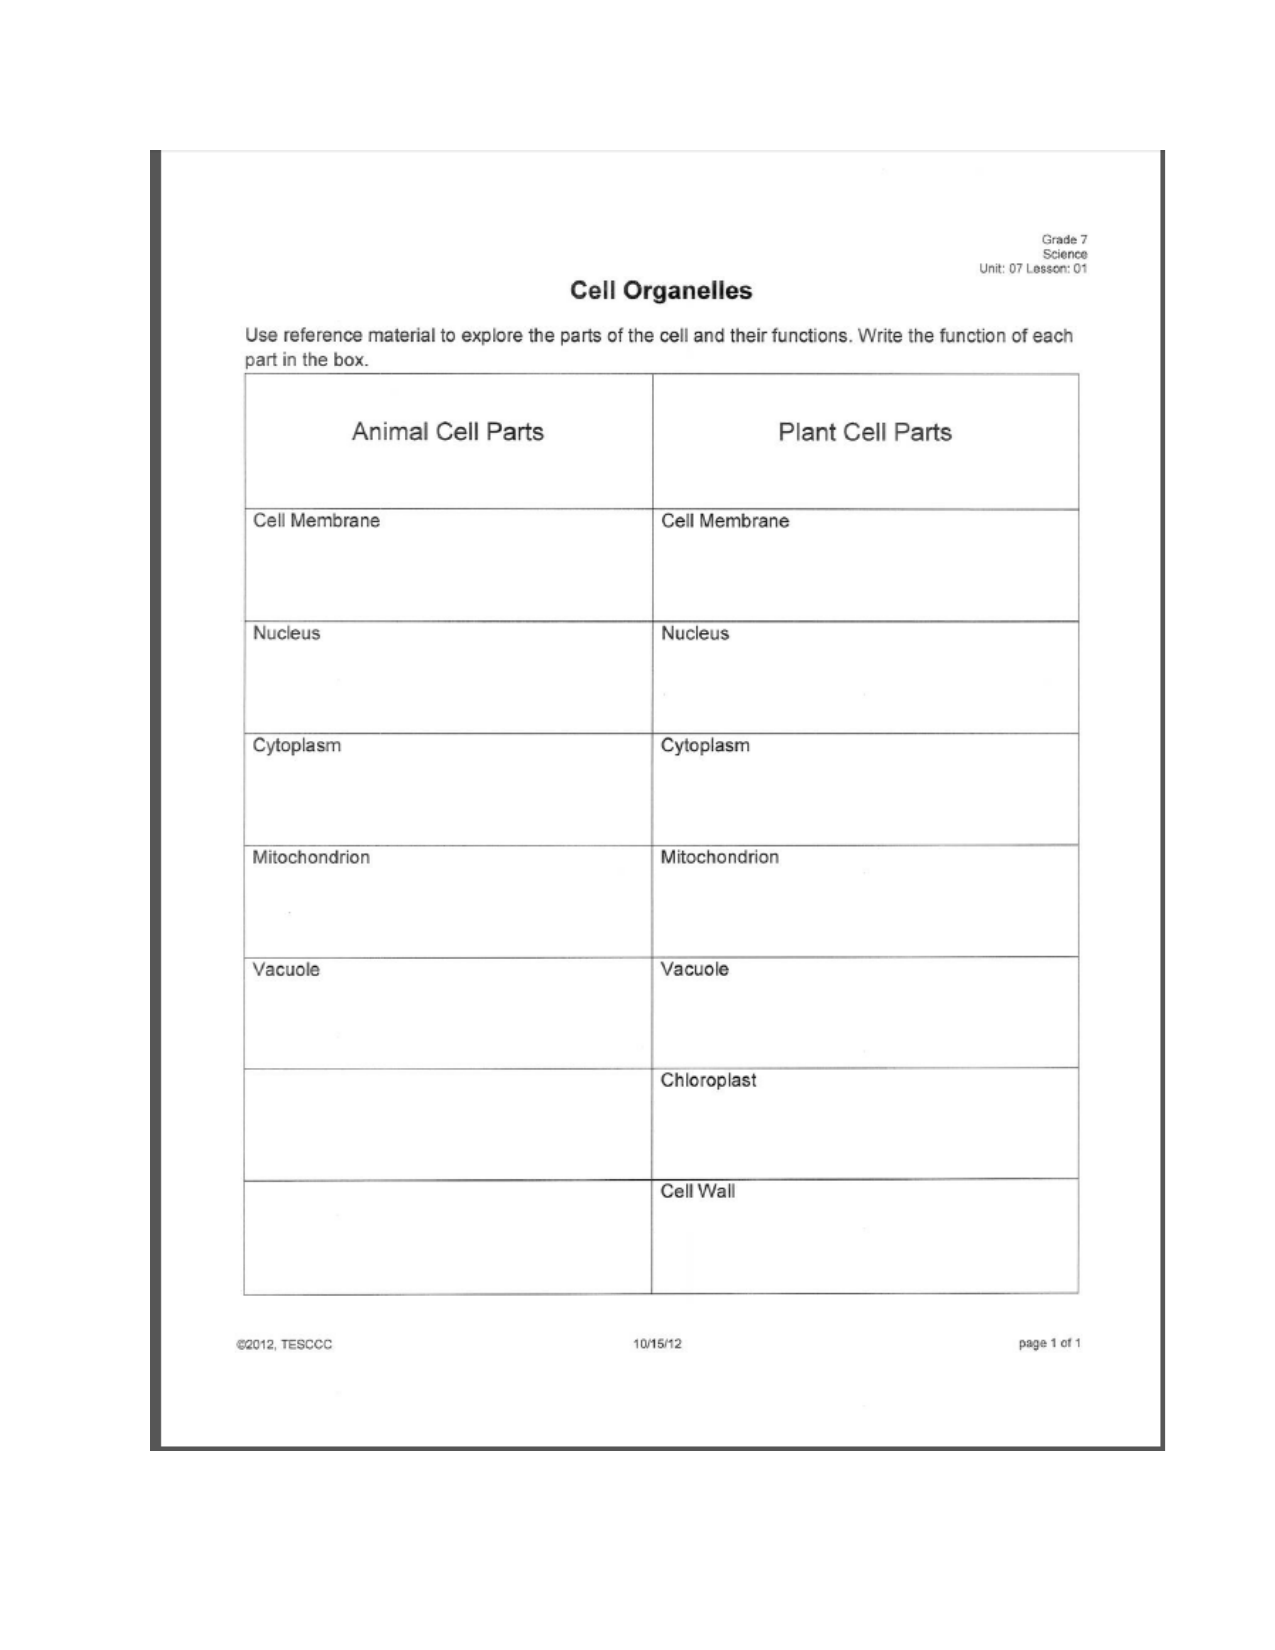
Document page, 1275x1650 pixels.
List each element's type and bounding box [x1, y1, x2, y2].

picture [150, 150, 1166, 1451]
